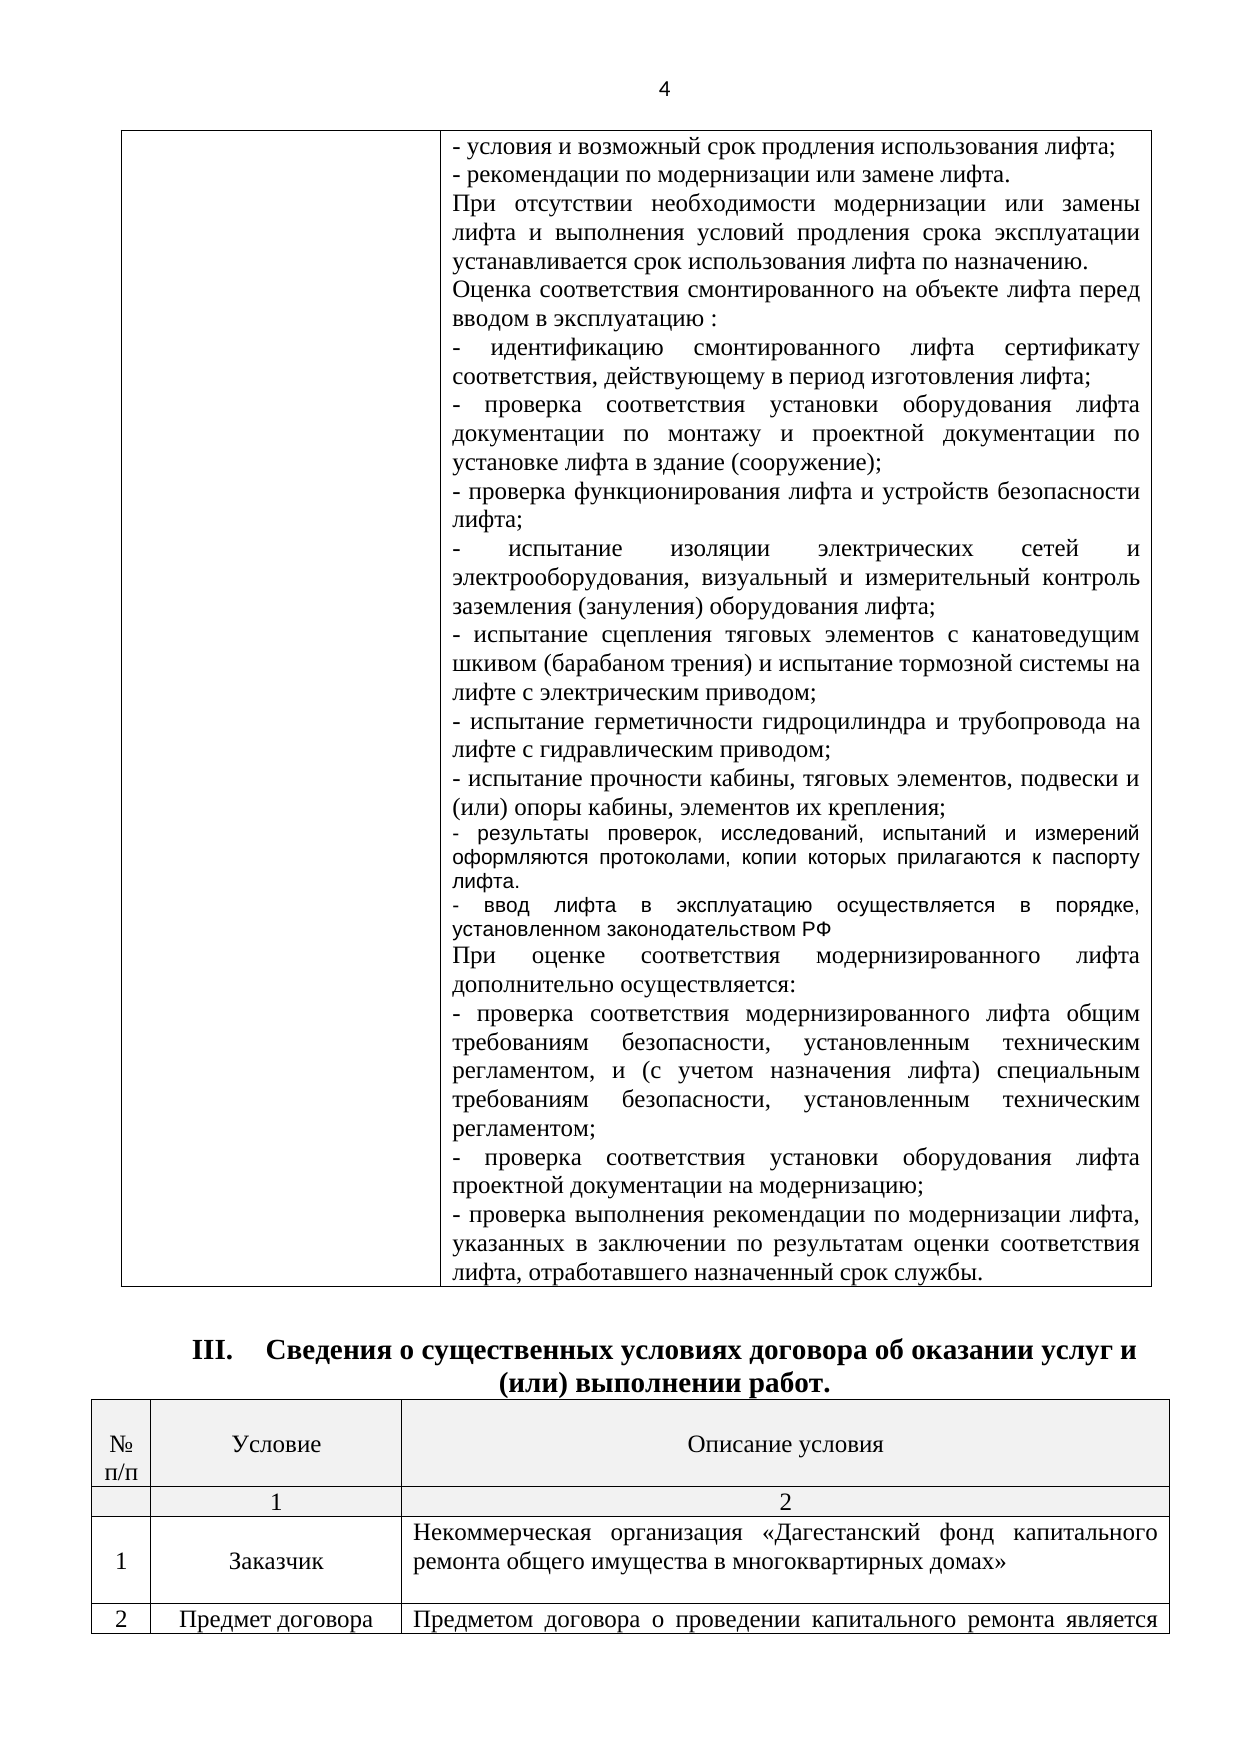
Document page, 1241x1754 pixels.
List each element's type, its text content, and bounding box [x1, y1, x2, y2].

table_cell Заказчик [151, 1517, 401, 1603]
table_header № п/п [92, 1400, 150, 1486]
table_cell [402, 1604, 1169, 1633]
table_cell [441, 131, 1151, 1286]
list Сведения о существенных условиях договора об оказании услуг и (или) выполнении работ. [177, 1332, 1152, 1399]
table_header Условие [151, 1400, 401, 1486]
table_cell 1 [92, 1517, 150, 1603]
table_header Описание условия [402, 1400, 1169, 1486]
table_cell Некоммерческая организация «Дагестанский фонд капитального ремонта общего имущества в многоквартирных домах» [402, 1517, 1169, 1603]
table_cell [92, 1487, 150, 1516]
table_cell 1 [151, 1487, 401, 1516]
table_cell 2 [92, 1604, 150, 1633]
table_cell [122, 131, 440, 1286]
table_cell Предмет договора [151, 1604, 401, 1633]
table_cell 2 [402, 1487, 1169, 1516]
